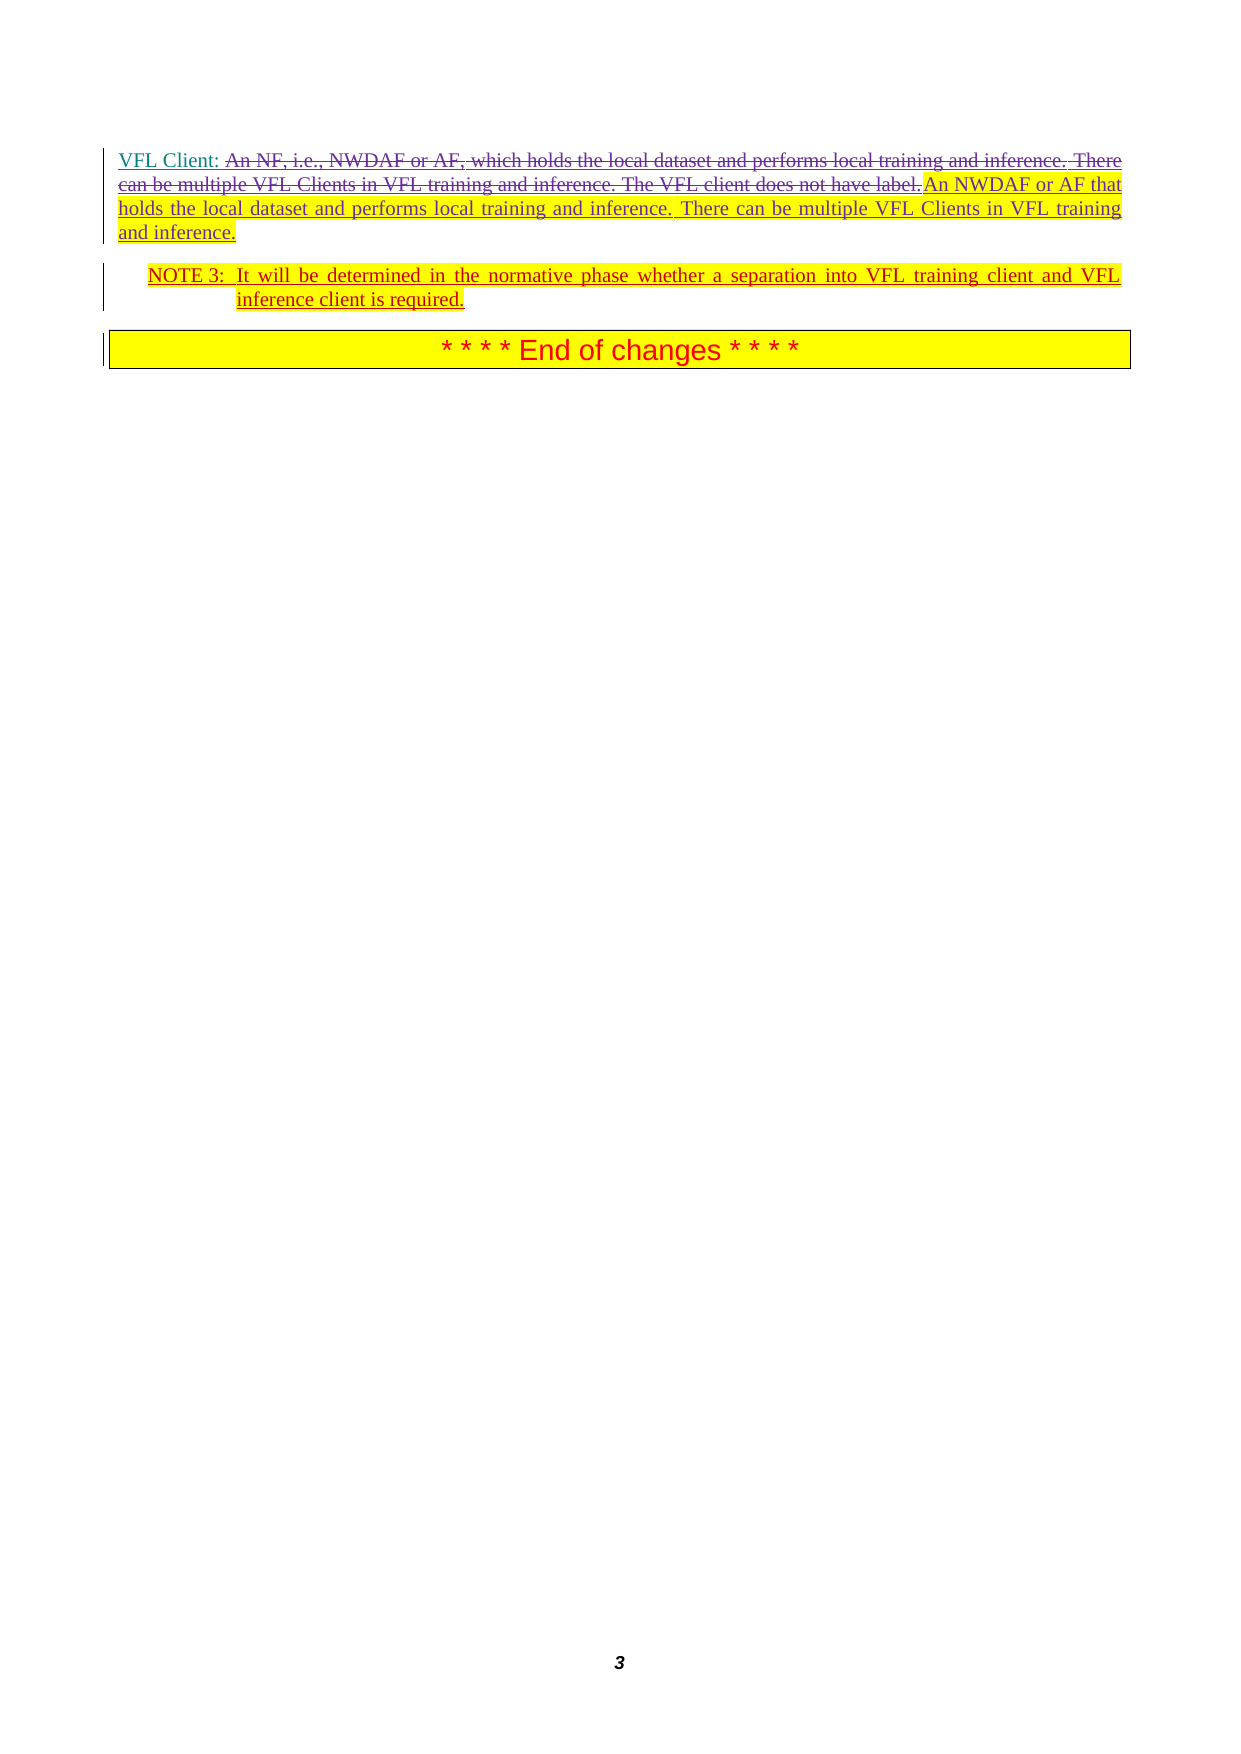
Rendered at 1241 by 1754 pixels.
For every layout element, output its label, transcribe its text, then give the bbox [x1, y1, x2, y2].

text * * * * End of changes * * * * [110, 331, 1130, 368]
